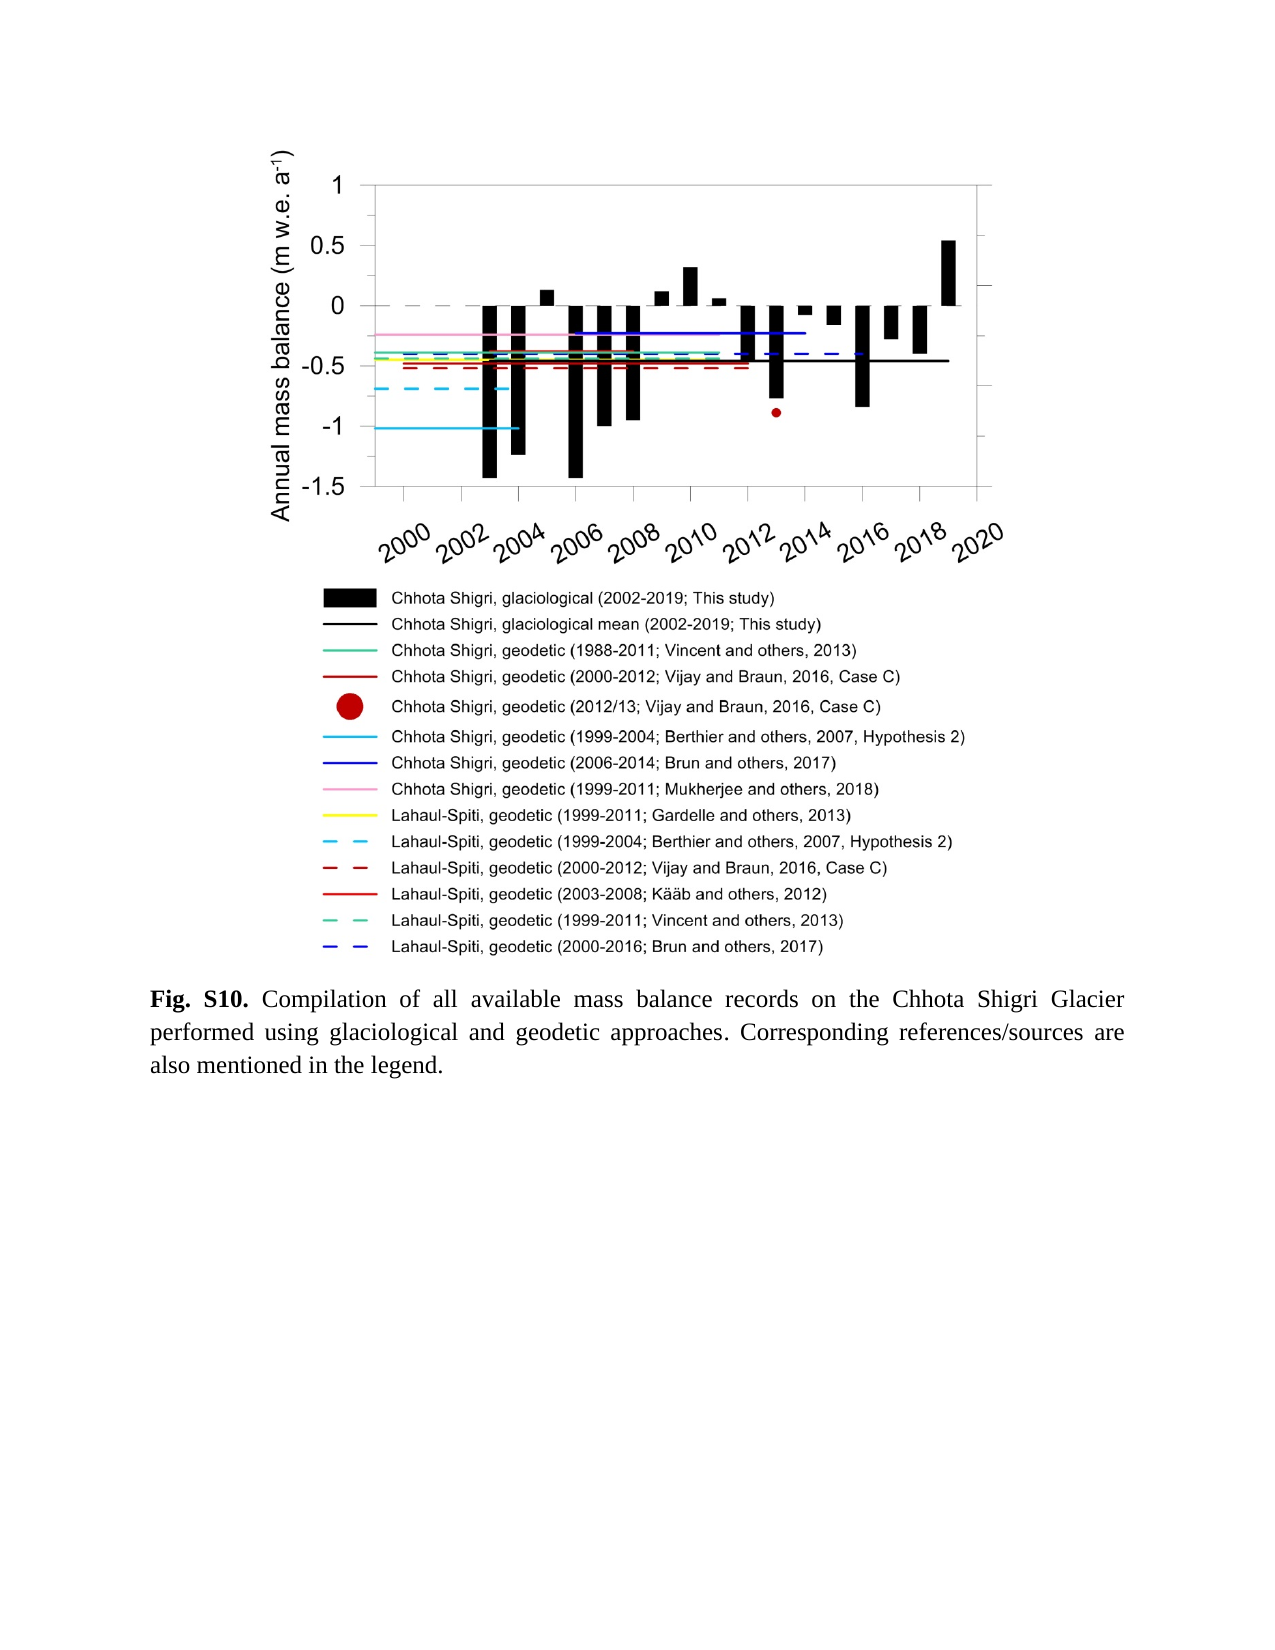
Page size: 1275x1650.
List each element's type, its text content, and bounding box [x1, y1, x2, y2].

text Fig. S10. Compilation of all available mass balance records on the Chhota Shigri Glacier performed using glaciological and geodetic approaches. Corresponding references/sources are also mentioned in the legend. [150, 984, 1125, 1079]
picture [266, 150, 1009, 971]
